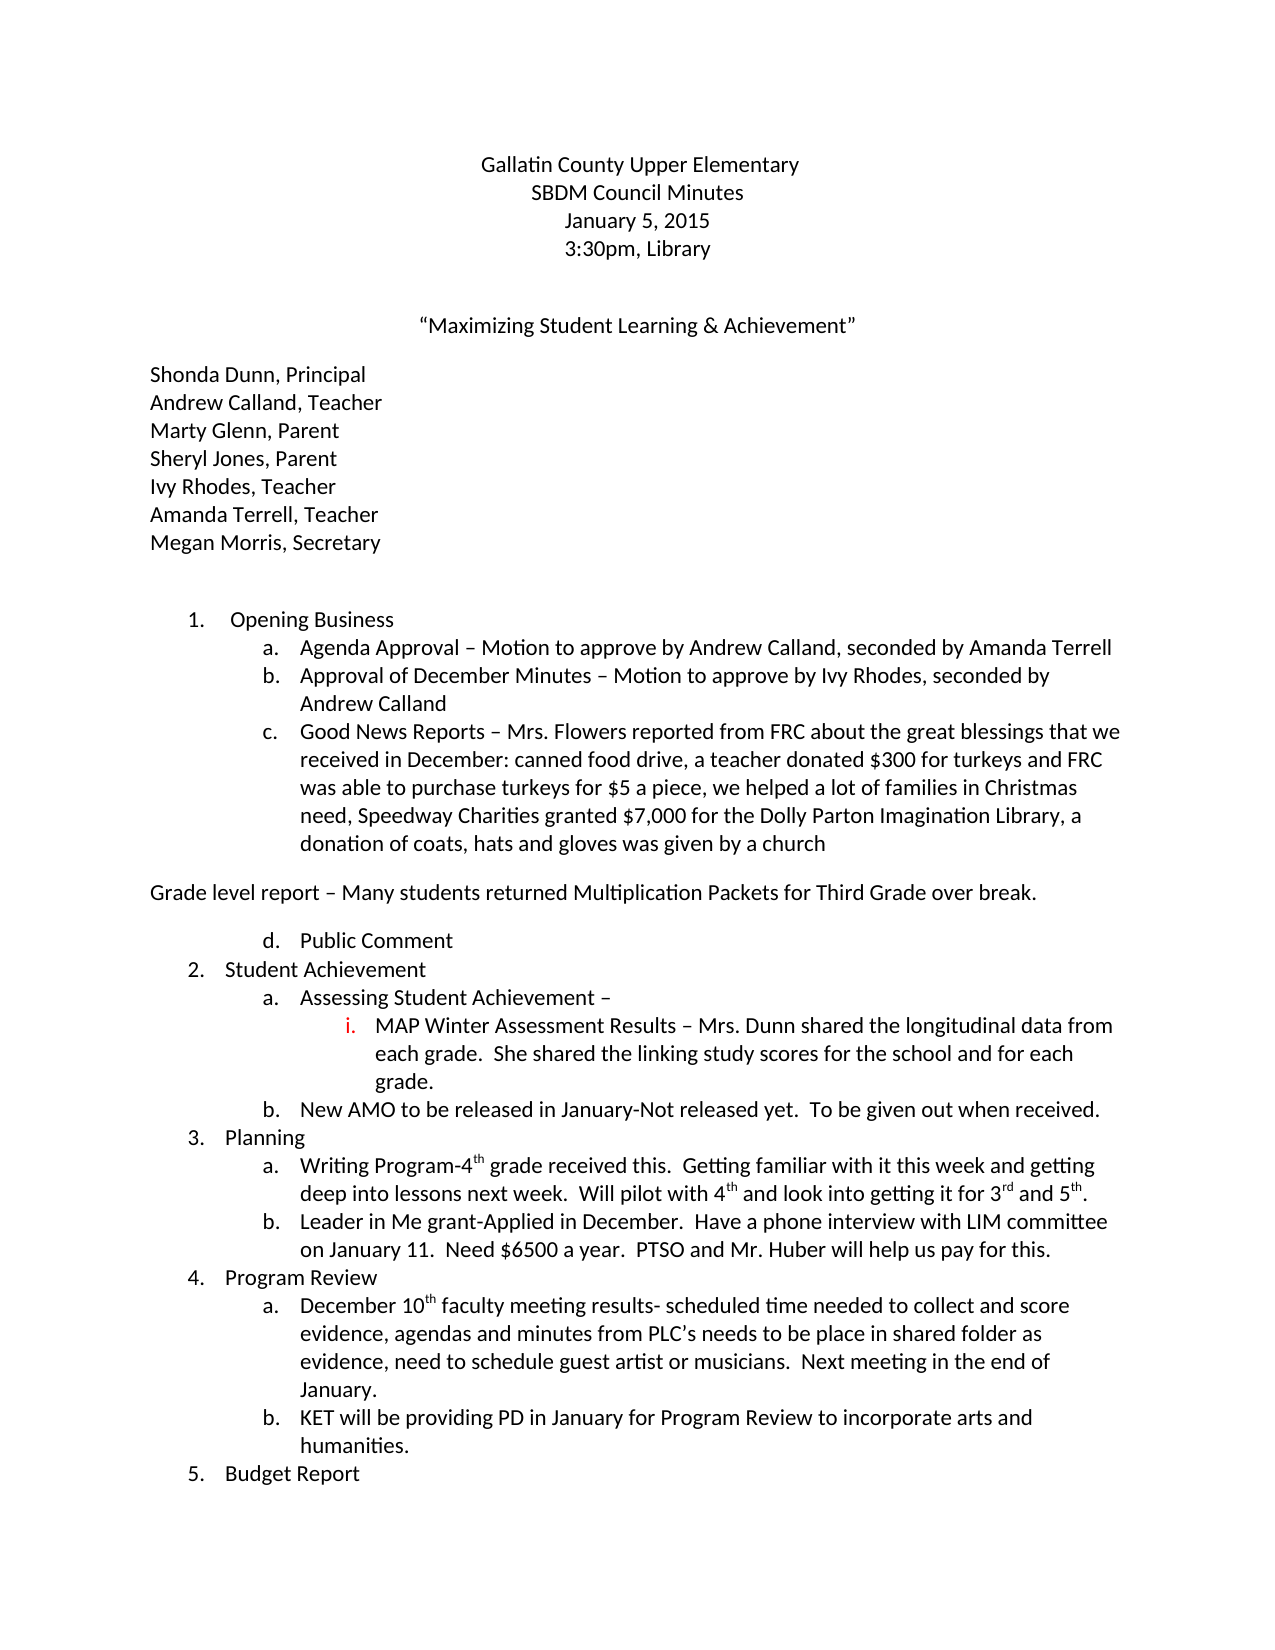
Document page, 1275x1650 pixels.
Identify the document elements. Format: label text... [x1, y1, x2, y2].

list New AMO to be released in January-Not released yet. To be given out when received. [262, 1095, 1125, 1123]
text Gallatin County Upper Elementary [150, 150, 1125, 178]
text SBDM Council Minutes [150, 178, 1125, 206]
list December 10th faculty meeting results- scheduled time needed to collect and score evidence, agendas and minutes from PLC’s needs to be place in shared folder as evidence, need to schedule guest artist or musicians. Next meeting in the end of January. [262, 1291, 1125, 1403]
list Student Achievement [187, 955, 1125, 983]
text Andrew Calland, Teacher [150, 388, 1125, 416]
list Writing Program-4th grade received this. Getting familiar with it this week and getting deep into lessons next week. Will pilot with 4th and look into getting it for 3rd and 5th. [262, 1151, 1125, 1207]
list Opening Business [187, 605, 1125, 633]
list Assessing Student Achievement – [262, 983, 1125, 1011]
list MAP Winter Assessment Results – Mrs. Dunn shared the longitudinal data from each grade. She shared the linking study scores for the school and for each grade. [356, 1011, 1125, 1095]
list Leader in Me grant-Applied in December. Have a phone interview with LIM committee on January 11. Need $6500 a year. PTSO and Mr. Huber will help us pay for this. [262, 1207, 1125, 1263]
text Ivy Rhodes, Teacher [150, 472, 1125, 500]
list KET will be providing PD in January for Program Review to incorporate arts and humanities. [262, 1403, 1125, 1459]
text January 5, 2015 [150, 206, 1125, 234]
text Marty Glenn, Parent [150, 416, 1125, 444]
text Grade level report – Many students returned Multiplication Packets for Third Grade over break. [150, 878, 1125, 906]
text “Maximizing Student Learning & Achievement” [150, 311, 1125, 339]
list Good News Reports – Mrs. Flowers reported from FRC about the great blessings that we received in December: canned food drive, a teacher donated $300 for turkeys and FRC was able to purchase turkeys for $5 a piece, we helped a lot of families in Christmas need, Speedway Charities granted $7,000 for the Dolly Parton Imagination Library, a donation of coats, hats and gloves was given by a church [262, 717, 1125, 857]
text 3:30pm, Library [150, 234, 1125, 262]
text Sheryl Jones, Parent [150, 444, 1125, 472]
list Planning [187, 1123, 1125, 1151]
list Budget Report [187, 1459, 1125, 1487]
text Amanda Terrell, Teacher [150, 500, 1125, 528]
text Megan Morris, Secretary [150, 528, 1125, 556]
text Shonda Dunn, Principal [150, 360, 1125, 388]
list Agenda Approval – Motion to approve by Andrew Calland, seconded by Amanda Terrell [262, 633, 1125, 661]
list Program Review [187, 1263, 1125, 1291]
list Approval of December Minutes – Motion to approve by Ivy Rhodes, seconded by Andrew Calland [262, 661, 1125, 717]
list Public Comment [262, 927, 1125, 955]
